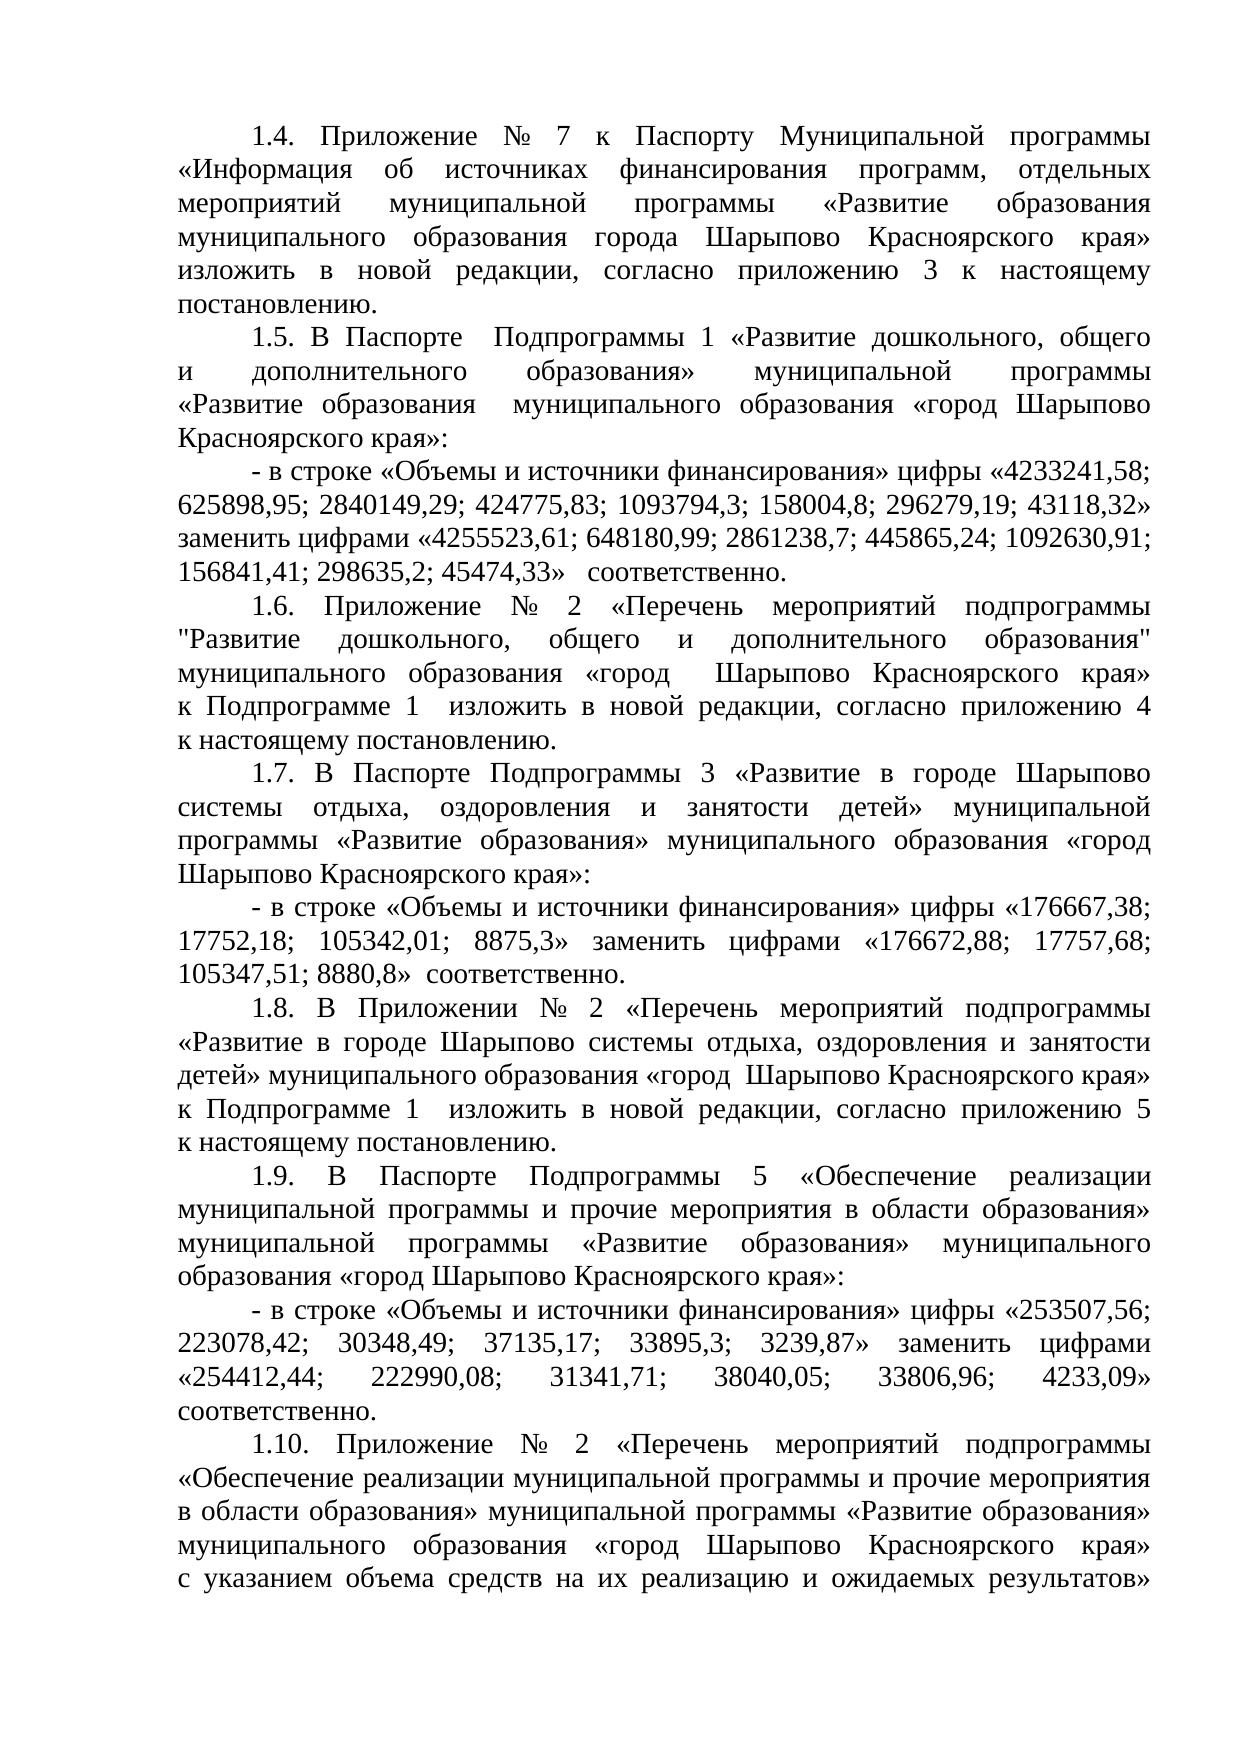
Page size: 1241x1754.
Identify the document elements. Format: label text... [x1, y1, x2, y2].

text 1.9. В Паспорте Подпрограммы 5 «Обеспечение реализации муниципальной программы и прочие мероприятия в области образования» муниципальной программы «Развитие образования» муниципального образования «город Шарыпово Красноярского края»: [177, 1158, 1152, 1292]
text - в строке «Объемы и источники финансирования» цифры «176667,38; 17752,18; 105342,01; 8875,3» заменить цифрами «176672,88; 17757,68; 105347,51; 8880,8» соответственно. [177, 889, 1152, 990]
text 1.7. В Паспорте Подпрограммы 3 «Развитие в городе Шарыпово системы отдыха, оздоровления и занятости детей» муниципальной программы «Развитие образования» муниципального образования «город Шарыпово Красноярского края»: [177, 755, 1152, 889]
text - в строке «Объемы и источники финансирования» цифры «253507,56; 223078,42; 30348,49; 37135,17; 33895,3; 3239,87» заменить цифрами «254412,44; 222990,08; 31341,71; 38040,05; 33806,96; 4233,09» соответственно. [177, 1292, 1152, 1426]
text 1.8. В Приложении № 2 «Перечень мероприятий подпрограммы «Развитие в городе Шарыпово системы отдыха, оздоровления и занятости детей» муниципального образования «город Шарыпово Красноярского края» к Подпрограмме 1 изложить в новой редакции, согласно приложению 5 к настоящему постановлению. [177, 990, 1152, 1158]
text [177, 1426, 1152, 1594]
text - в строке «Объемы и источники финансирования» цифры «4233241,58; 625898,95; 2840149,29; 424775,83; 1093794,3; 158004,8; 296279,19; 43118,32» заменить цифрами «4255523,61; 648180,99; 2861238,7; 445865,24; 1092630,91; 156841,41; 298635,2; 45474,33» соответственно. [177, 453, 1152, 588]
text 1.6. Приложение № 2 «Перечень мероприятий подпрограммы "Развитие дошкольного, общего и дополнительного образования" муниципального образования «город Шарыпово Красноярского края» к Подпрограмме 1 изложить в новой редакции, согласно приложению 4 к настоящему постановлению. [177, 588, 1152, 755]
text 1.5. В Паспорте Подпрограммы 1 «Развитие дошкольного, общего и дополнительного образования» муниципальной программы «Развитие образования муниципального образования «город Шарыпово Красноярского края»: [177, 319, 1152, 453]
text 1.4. Приложение № 7 к Паспорту Муниципальной программы «Информация об источниках финансирования программ, отдельных мероприятий муниципальной программы «Развитие образования муниципального образования города Шарыпово Красноярского края» изложить в новой редакции, согласно приложению 3 к настоящему постановлению. [177, 118, 1152, 319]
